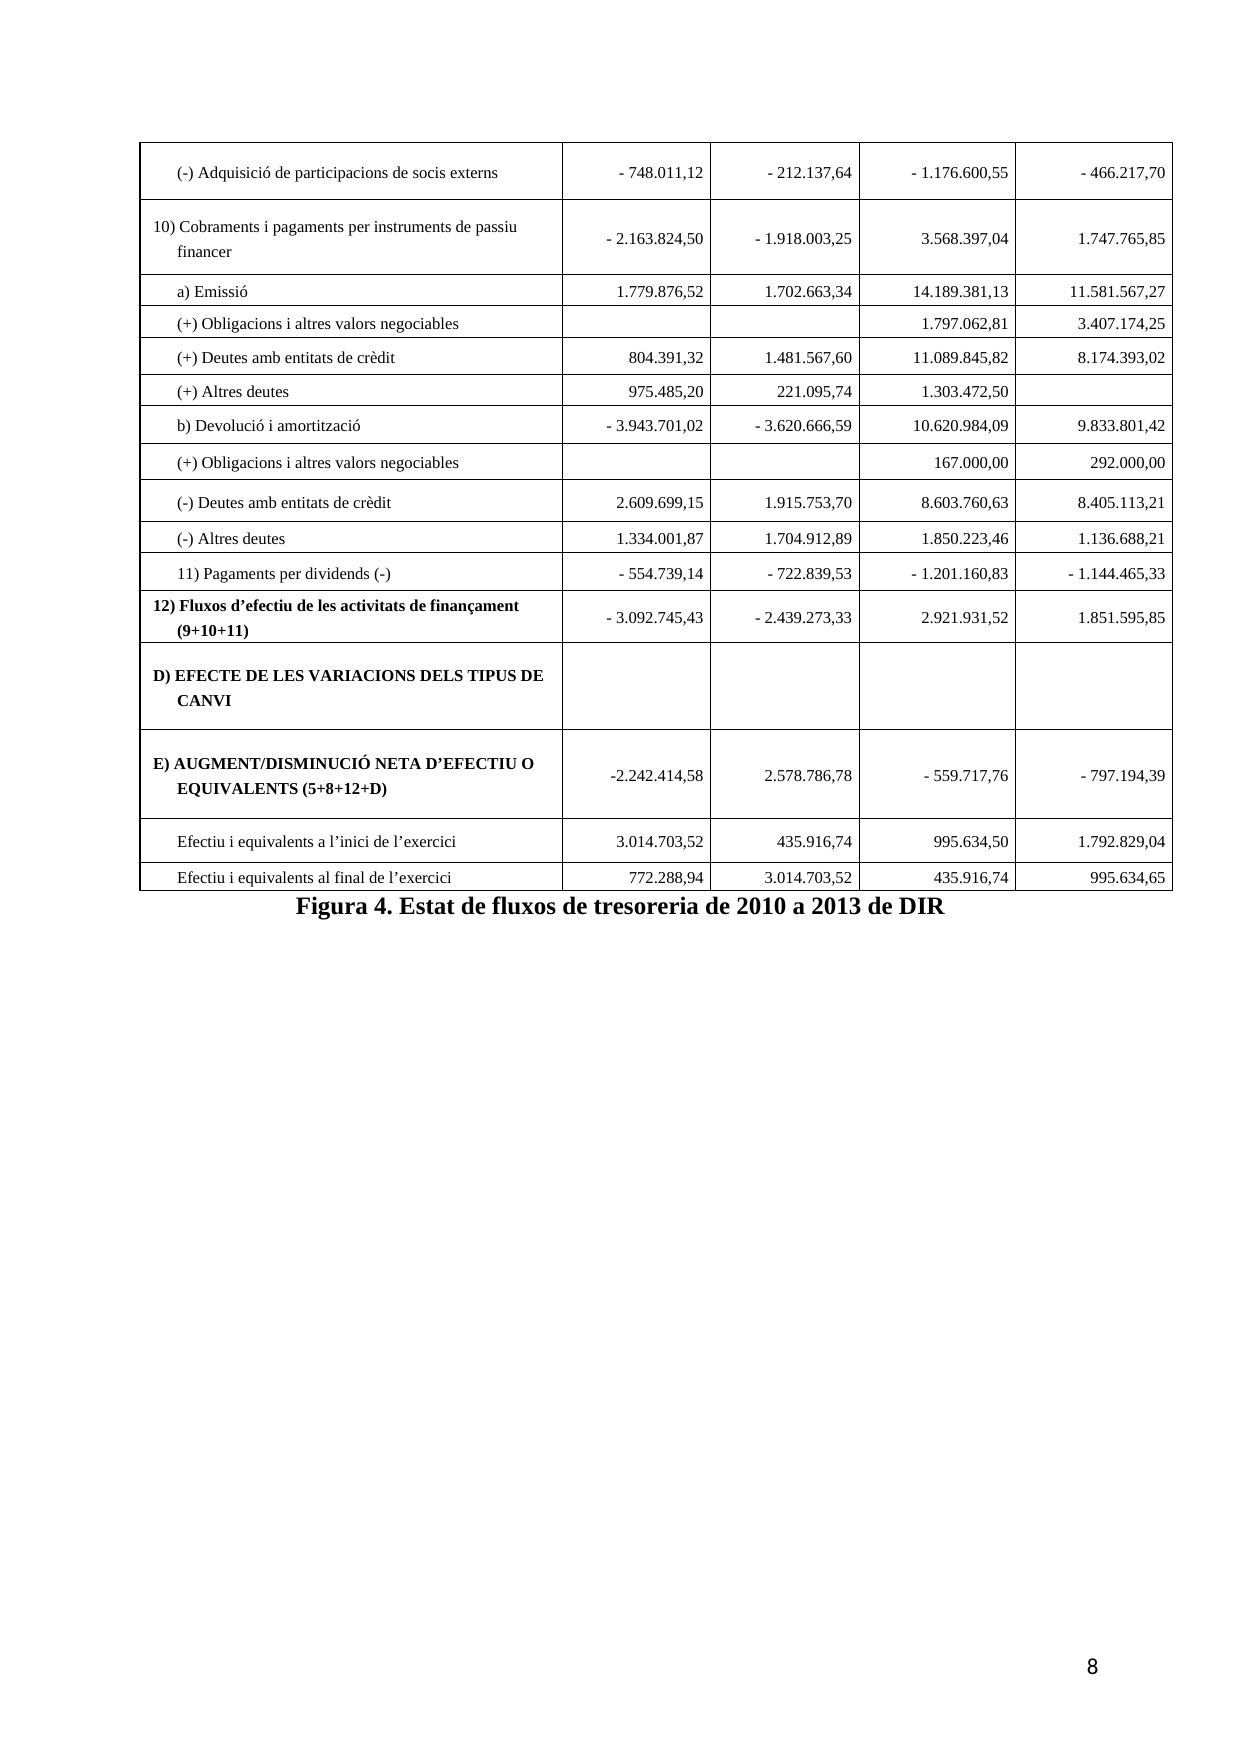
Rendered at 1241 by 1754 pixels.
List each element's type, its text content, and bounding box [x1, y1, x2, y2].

table_cell 3.014.703,52 [563, 819, 710, 862]
table_cell - 2.163.824,50 [563, 200, 710, 274]
table_cell 10) Cobraments i pagaments per instruments de passiu financer [141, 200, 562, 274]
table_cell 3.407.174,25 [1016, 306, 1172, 337]
table_cell 1.702.663,34 [711, 275, 859, 305]
table_cell (-) Adquisició de participacions de socis externs [141, 143, 562, 199]
table_cell 8.174.393,02 [1016, 338, 1172, 374]
table_cell - 554.739,14 [563, 553, 710, 590]
table_cell - 3.943.701,02 [563, 406, 710, 442]
table_cell (-) Altres deutes [141, 522, 562, 552]
table_cell - 797.194,39 [1016, 730, 1172, 818]
table_cell (+) Altres deutes [141, 375, 562, 405]
table_cell 1.747.765,85 [1016, 200, 1172, 274]
table_cell [711, 444, 859, 479]
table_cell E) AUGMENT/DISMINUCIÓ NETA D’EFECTIU O EQUIVALENTS (5+8+12+D) [141, 730, 562, 818]
table_cell - 1.144.465,33 [1016, 553, 1172, 590]
table_cell 2.609.699,15 [563, 480, 710, 521]
table_cell 1.303.472,50 [860, 375, 1015, 405]
table_cell 2.578.786,78 [711, 730, 859, 818]
table_cell [563, 306, 710, 337]
table_cell D) EFECTE DE LES VARIACIONS DELS TIPUS DE CANVI [141, 643, 562, 729]
table_cell - 1.918.003,25 [711, 200, 859, 274]
text Figura 4. Estat de fluxos de tresoreria de 2010 a 2013 de DIR [142, 891, 1098, 920]
table_cell 8.405.113,21 [1016, 480, 1172, 521]
table_cell a) Emissió [141, 275, 562, 305]
table_cell b) Devolució i amortització [141, 406, 562, 442]
table_cell 2.921.931,52 [860, 591, 1015, 642]
table_cell 11) Pagaments per dividends (-) [141, 553, 562, 590]
table_cell - 1.201.160,83 [860, 553, 1015, 590]
table_cell 435.916,74 [711, 819, 859, 862]
table_cell [860, 643, 1015, 729]
table_cell - 2.439.273,33 [711, 591, 859, 642]
table_cell 1.850.223,46 [860, 522, 1015, 552]
table_cell 804.391,32 [563, 338, 710, 374]
table_cell [563, 643, 710, 729]
table_cell 221.095,74 [711, 375, 859, 405]
table_cell - 212.137,64 [711, 143, 859, 199]
table_cell 14.189.381,13 [860, 275, 1015, 305]
table_cell (-) Deutes amb entitats de crèdit [141, 480, 562, 521]
table_cell 435.916,74 [860, 863, 1015, 890]
table_cell - 722.839,53 [711, 553, 859, 590]
table_cell [1016, 643, 1172, 729]
table_cell [563, 444, 710, 479]
table_cell 772.288,94 [563, 863, 710, 890]
table_cell 975.485,20 [563, 375, 710, 405]
table_cell 1.851.595,85 [1016, 591, 1172, 642]
table_cell - 3.620.666,59 [711, 406, 859, 442]
table_cell 3.568.397,04 [860, 200, 1015, 274]
table_cell 1.136.688,21 [1016, 522, 1172, 552]
table_cell (+) Obligacions i altres valors negociables [141, 444, 562, 479]
table_cell 995.634,65 [1016, 863, 1172, 890]
table_cell - 559.717,76 [860, 730, 1015, 818]
table_cell - 1.176.600,55 [860, 143, 1015, 199]
table_cell 1.481.567,60 [711, 338, 859, 374]
table_cell - 748.011,12 [563, 143, 710, 199]
table_cell 9.833.801,42 [1016, 406, 1172, 442]
table_cell 292.000,00 [1016, 444, 1172, 479]
table_cell 995.634,50 [860, 819, 1015, 862]
table_cell 8.603.760,63 [860, 480, 1015, 521]
table_cell [711, 643, 859, 729]
table_cell 1.779.876,52 [563, 275, 710, 305]
table_cell (+) Deutes amb entitats de crèdit [141, 338, 562, 374]
table_cell 11.089.845,82 [860, 338, 1015, 374]
table_cell 11.581.567,27 [1016, 275, 1172, 305]
table_cell -2.242.414,58 [563, 730, 710, 818]
table_cell (+) Obligacions i altres valors negociables [141, 306, 562, 337]
table_cell Efectiu i equivalents al final de l’exercici [141, 863, 562, 890]
table_cell 1.334.001,87 [563, 522, 710, 552]
table_cell [711, 306, 859, 337]
table_cell - 3.092.745,43 [563, 591, 710, 642]
table_cell 10.620.984,09 [860, 406, 1015, 442]
table_cell Efectiu i equivalents a l’inici de l’exercici [141, 819, 562, 862]
table_cell - 466.217,70 [1016, 143, 1172, 199]
table_cell 1.915.753,70 [711, 480, 859, 521]
table_cell 12) Fluxos d’efectiu de les activitats de finançament (9+10+11) [141, 591, 562, 642]
table_cell 1.704.912,89 [711, 522, 859, 552]
table_cell [1016, 375, 1172, 405]
table_cell 167.000,00 [860, 444, 1015, 479]
table_cell 1.792.829,04 [1016, 819, 1172, 862]
table_cell 1.797.062,81 [860, 306, 1015, 337]
table_cell 3.014.703,52 [711, 863, 859, 890]
